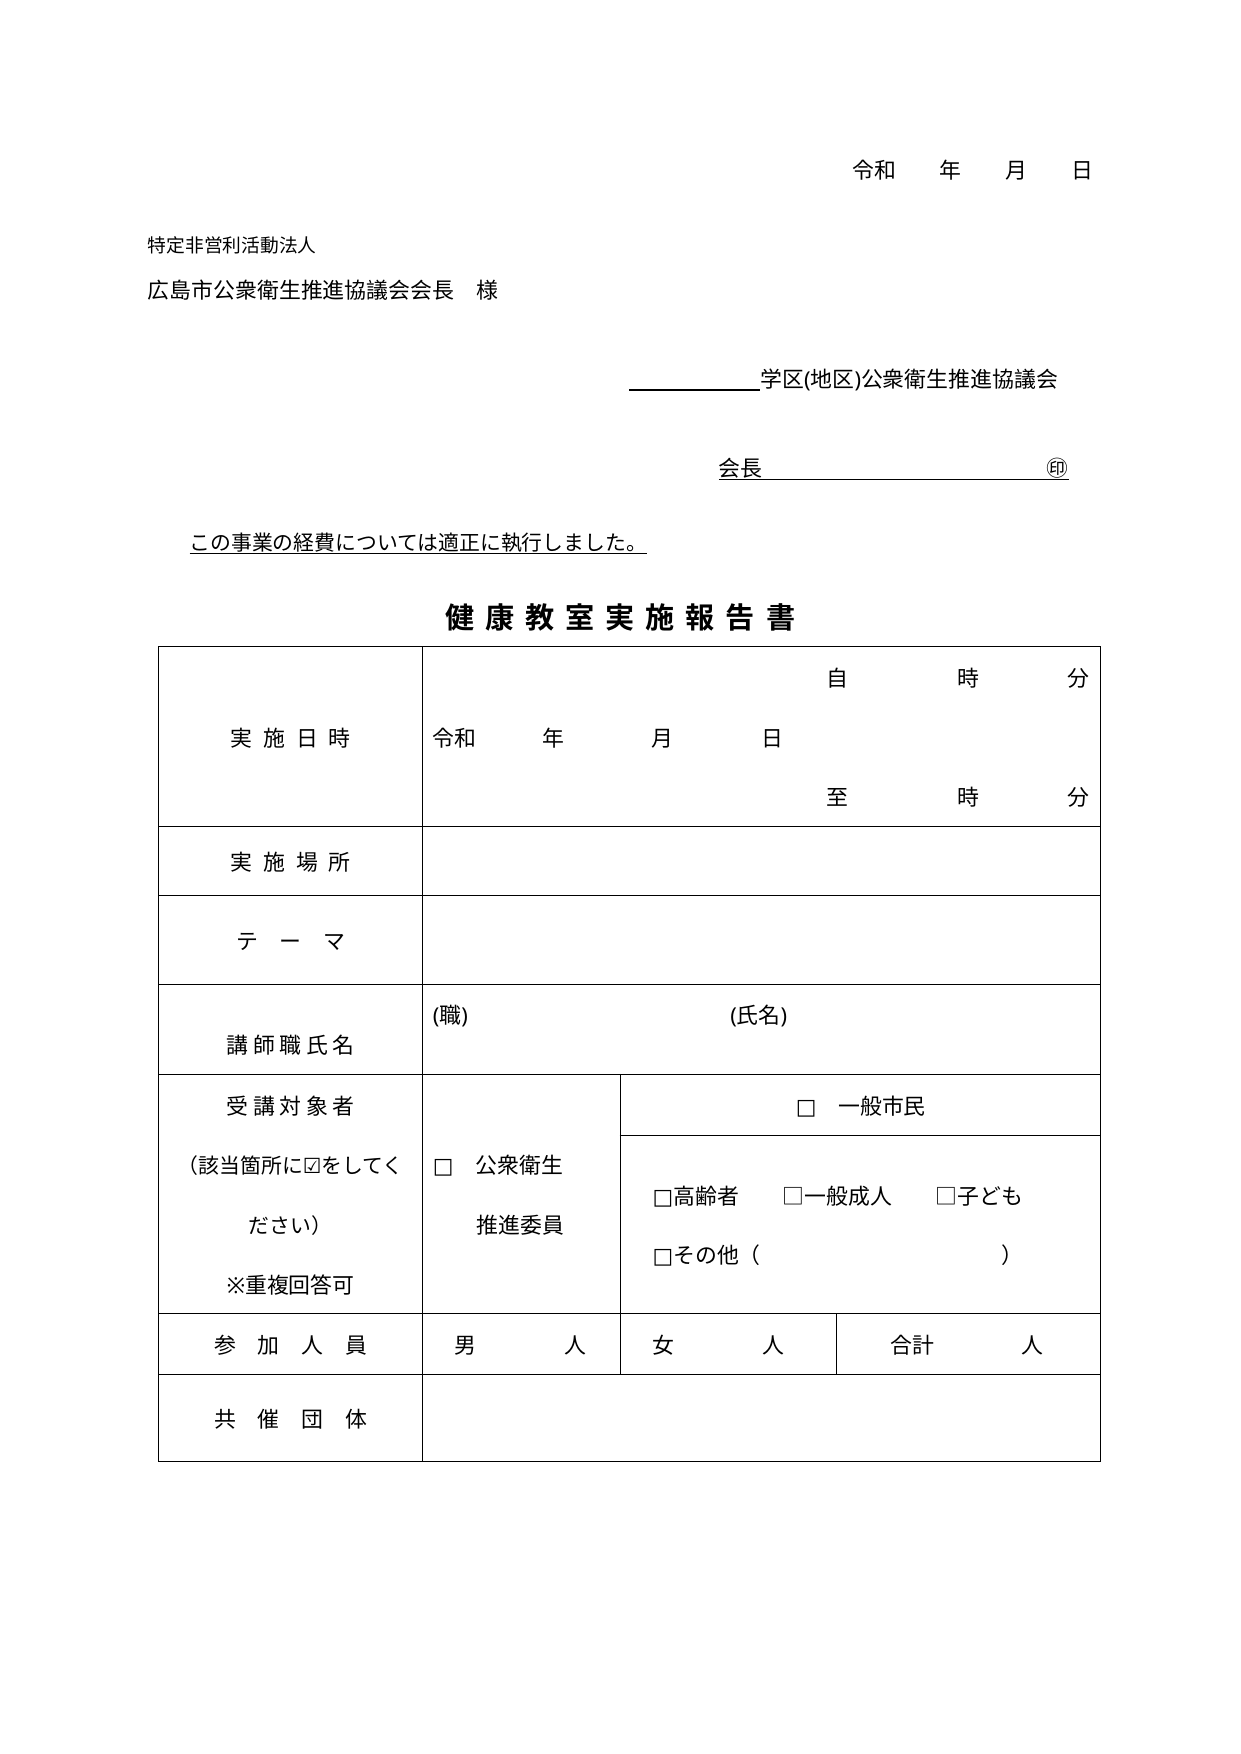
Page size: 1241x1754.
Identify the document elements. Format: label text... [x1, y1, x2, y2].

table_cell テーマ [159, 896, 422, 983]
table_cell [423, 827, 1100, 894]
text 令和 年 月 日 [148, 139, 1092, 199]
table_cell 男 人 [423, 1314, 620, 1374]
table_cell 実施場所 [159, 827, 422, 894]
table_cell 講師職氏名 [159, 985, 422, 1074]
table_cell 共 催 団 体 [159, 1375, 422, 1461]
table_header 実施日時 [159, 647, 422, 826]
table_header 自 時 分 令和 年 月 日 至 時 分 [423, 647, 1100, 826]
table_cell 合計 人 [837, 1314, 1100, 1374]
table_cell [423, 896, 1100, 983]
text 広島市公衆衛生推進協議会会長 様 [148, 259, 1092, 318]
table_cell □ 公衆衛生 推進委員 [423, 1075, 620, 1313]
text この事業の経費については適正に執行しました。 [148, 512, 1092, 572]
table_cell (職) (氏名) [423, 985, 1100, 1074]
text 会長 ㊞ [148, 437, 1092, 497]
table_cell □高齢者 □一般成人 □子ども □その他（ ） [621, 1136, 1100, 1313]
table_cell 参 加 人 員 [159, 1314, 422, 1374]
table_cell 女 人 [621, 1314, 836, 1374]
text 特定非営利活動法人 [148, 229, 1092, 259]
text 健康教室実施報告書 [148, 586, 1092, 646]
table_cell [423, 1375, 1100, 1461]
text 学区(地区)公衆衛生推進協議会 [148, 348, 1092, 408]
table_cell 受講対象者 （該当箇所に☑をしてください） ※重複回答可 [159, 1075, 422, 1313]
table_cell □ 一般市民 [621, 1075, 1100, 1134]
